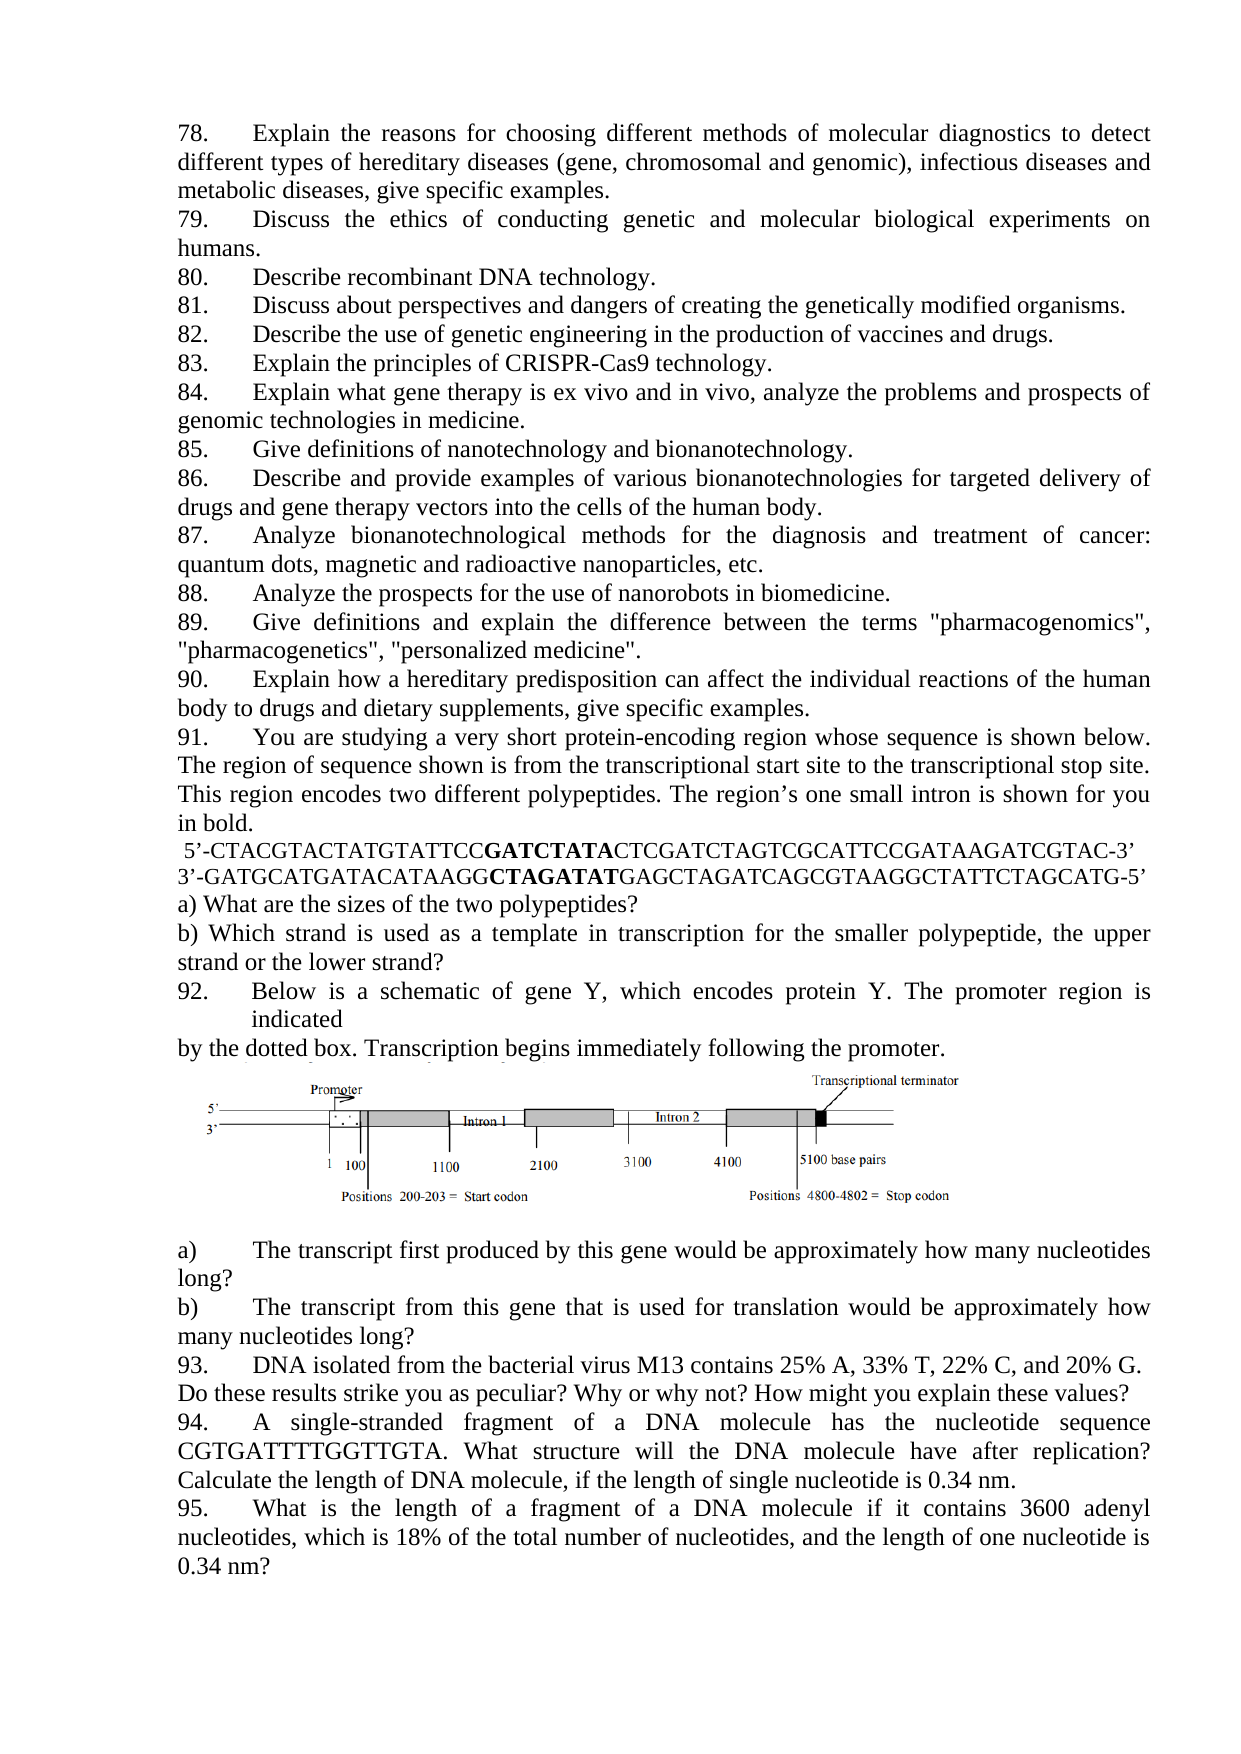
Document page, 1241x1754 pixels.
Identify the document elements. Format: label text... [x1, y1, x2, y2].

list Explain the principles of CRISPR-Cas9 technology. [177, 348, 1152, 377]
picture [177, 1062, 975, 1235]
text a) The transcript first produced by this gene would be approximately how many nucleotides long? [177, 1235, 1152, 1292]
text by the dotted box. Transcription begins immediately following the promoter. [177, 1033, 1152, 1062]
list Discuss the ethics of conducting genetic and molecular biological experiments on humans. [177, 204, 1152, 262]
list A single-stranded fragment of a DNA molecule has the nucleotide sequence CGTGATTTTGGTTGTA. What structure will the DNA molecule have after replication? Calculate the length of DNA molecule, if the length of single nucleotide is 0.34 nm. [177, 1407, 1152, 1493]
list Give definitions and explain the difference between the terms "pharmacogenomics", "pharmacogenetics", "personalized medicine". [177, 607, 1152, 664]
text b) Which strand is used as a template in transcription for the smaller polypeptide, the upper strand or the lower strand? [177, 918, 1152, 976]
list DNA isolated from the bacterial virus M13 contains 25% A, 33% T, 22% C, and 20% G. [177, 1350, 1152, 1378]
list Analyze the prospects for the use of nanorobots in biomedicine. [177, 578, 1152, 607]
list Describe the use of genetic engineering in the production of vaccines and drugs. [177, 319, 1152, 348]
text 3’-GATGCATGATACATAAGGCTAGATATGAGCTAGATCAGCGTAAGGCTATTCTAGCATG-5’ [177, 863, 1152, 889]
text Do these results strike you as peculiar? Why or why not? How might you explain these values? [177, 1378, 1152, 1407]
list Explain how a hereditary predisposition can affect the individual reactions of the human body to drugs and dietary supplements, give specific examples. [177, 664, 1152, 722]
list Explain the reasons for choosing different methods of molecular diagnostics to detect different types of hereditary diseases (gene, chromosomal and genomic), infectious diseases and metabolic diseases, give specific examples. [177, 118, 1152, 204]
list What is the length of a fragment of a DNA molecule if it contains 3600 adenyl nucleotides, which is 18% of the total number of nucleotides, and the length of one nucleotide is 0.34 nm? [177, 1493, 1152, 1580]
list Give definitions of nanotechnology and bionanotechnology. [177, 434, 1152, 463]
text b) The transcript from this gene that is used for translation would be approximately how many nucleotides long? [177, 1292, 1152, 1350]
text 5’-CTACGTACTATGTATTCCGATCTATACTCGATCTAGTCGCATTCCGATAAGATCGTAC-3’ [177, 837, 1152, 863]
list Describe and provide examples of various bionanotechnologies for targeted delivery of drugs and gene therapy vectors into the cells of the human body. [177, 463, 1152, 521]
text a) What are the sizes of the two polypeptides? [177, 889, 1152, 918]
list Below is a schematic of gene Y, which encodes protein Y. The promoter region is indicated [177, 976, 1152, 1033]
list You are studying a very short protein-encoding region whose sequence is shown below. The region of sequence shown is from the transcriptional start site to the transcriptional stop site. This region encodes two different polypeptides. The region’s one small intron is shown for you in bold. [177, 722, 1152, 837]
list Describe recombinant DNA technology. [177, 262, 1152, 291]
list Explain what gene therapy is ex vivo and in vivo, analyze the problems and prospects of genomic technologies in medicine. [177, 377, 1152, 434]
list Discuss about perspectives and dangers of creating the genetically modified organisms. [177, 291, 1152, 319]
list Analyze bionanotechnological methods for the diagnosis and treatment of cancer: quantum dots, magnetic and radioactive nanoparticles, etc. [177, 521, 1152, 578]
